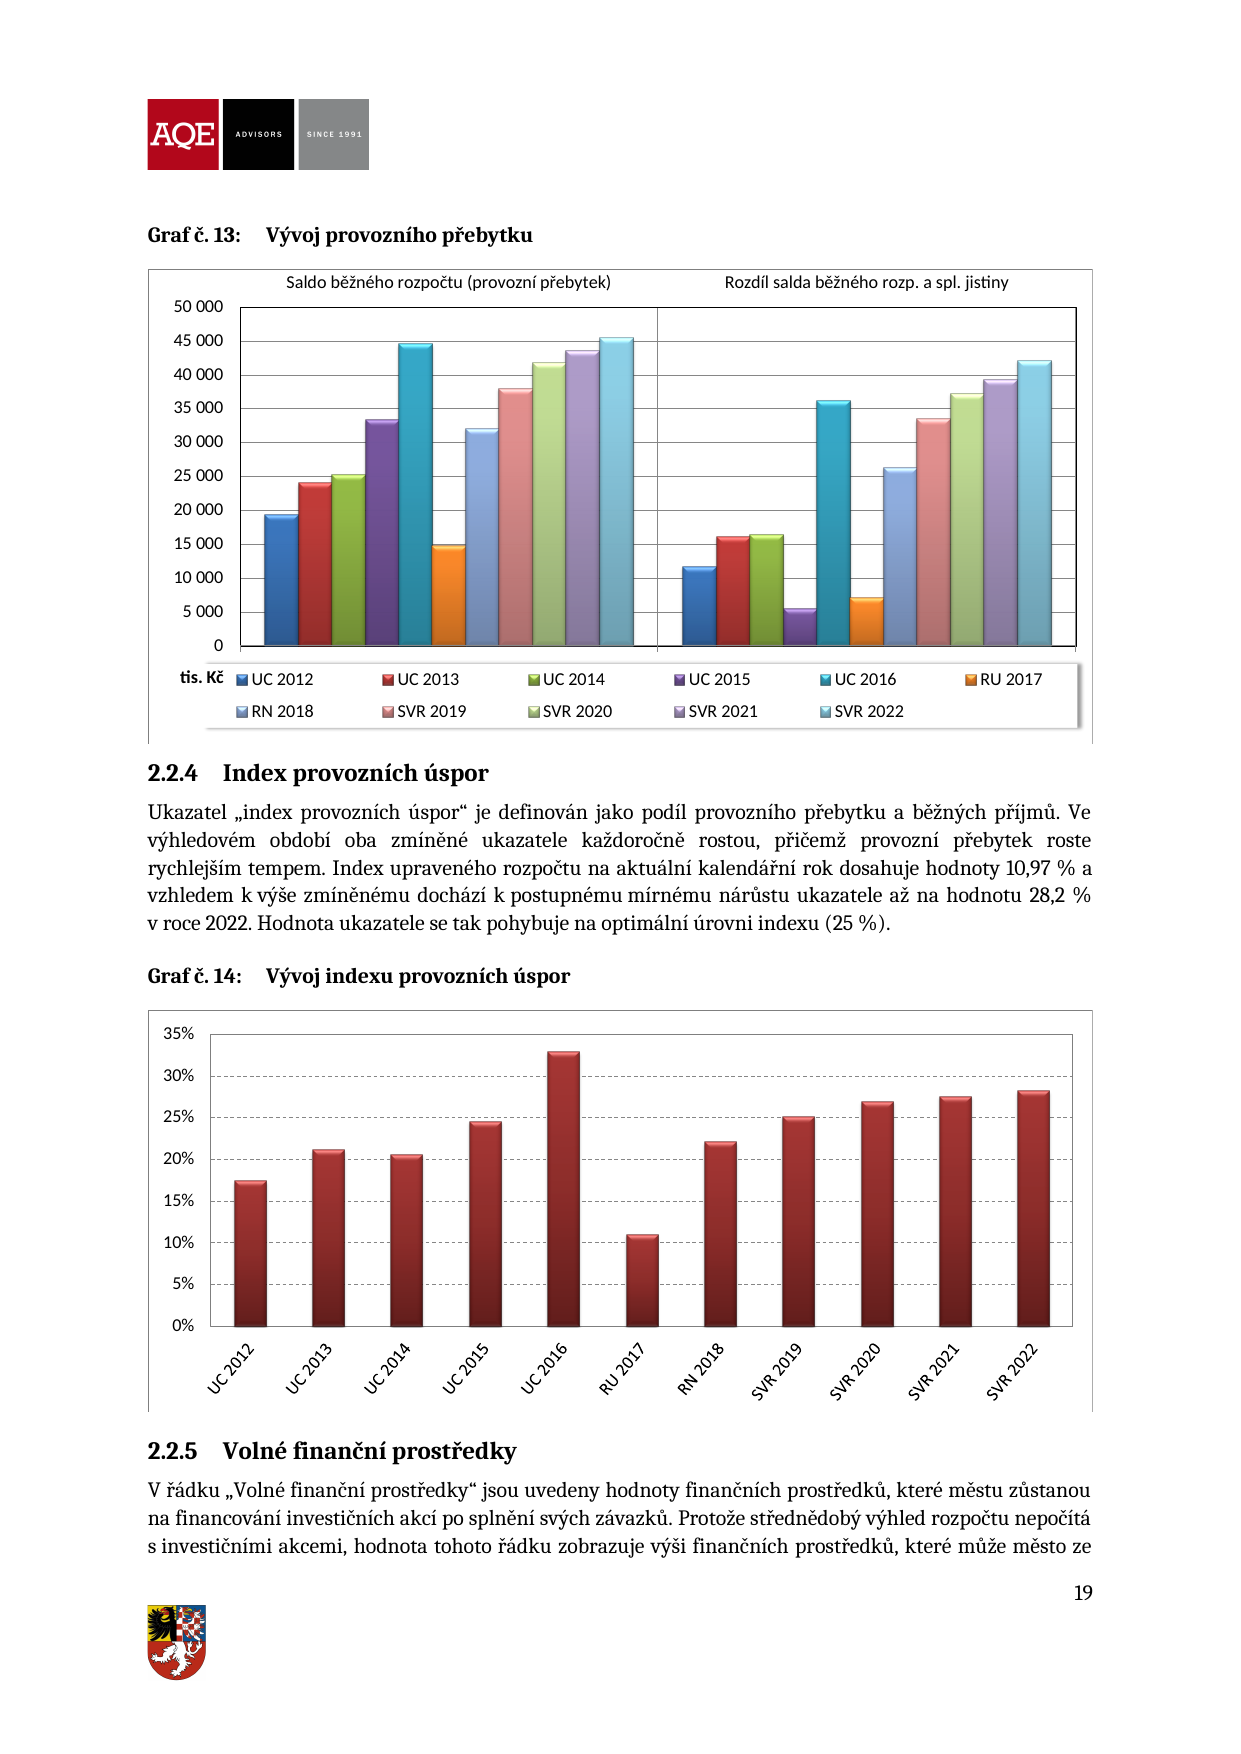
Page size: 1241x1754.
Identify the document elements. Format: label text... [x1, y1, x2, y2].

picture [147, 99, 369, 170]
picture [147, 1605, 206, 1681]
subtitle Index provozních úspor [148, 759, 1093, 788]
text Vývoj provozního přebytku [148, 223, 1093, 248]
text Vývoj indexu provozních úspor [148, 964, 1093, 989]
subtitle Volné finanční prostředky [148, 1437, 1093, 1465]
text Ukazatel „index provozních úspor“ je definován jako podíl provozního přebytku a běžných příjmů. Ve výhledovém období oba zmíněné ukazatele každoročně rostou, přičemž provozní přebytek roste rychlejším tempem. Index upraveného rozpočtu na aktuální kalendářní rok dosahuje hodnoty 10,97 % a vzhledem k výše zmíněnému dochází k postupnému mírnému nárůstu ukazatele až na hodnotu 28,2 % v roce 2022. Hodnota ukazatele se tak pohybuje na optimální úrovni indexu (25 %). [148, 800, 1093, 936]
